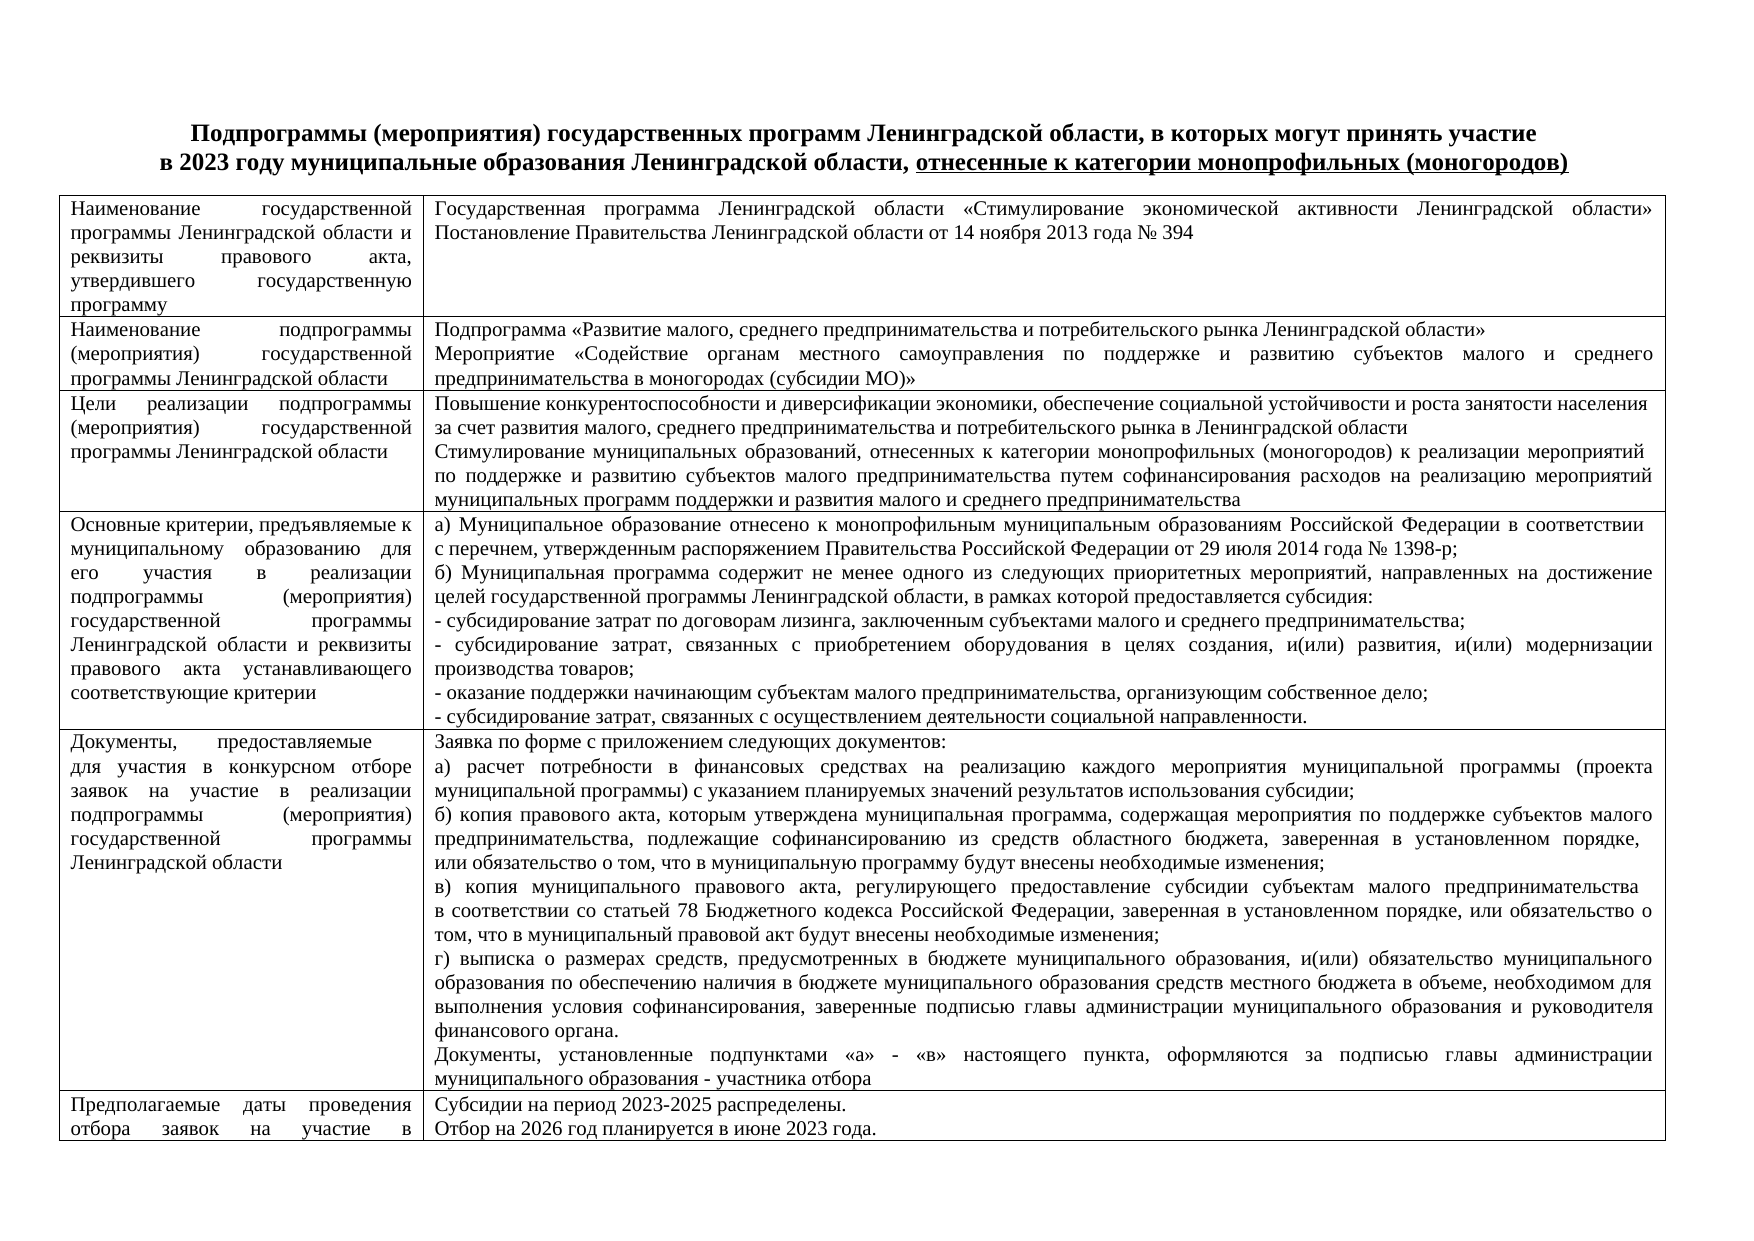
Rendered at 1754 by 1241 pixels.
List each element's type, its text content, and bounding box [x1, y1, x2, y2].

table_cell Основные критерии, предъявляемые к муниципальному образованию для его участия в реализации подпрограммы (мероприятия) государственной программы Ленинградской области и реквизиты правового акта устанавливающего соответствующие критерии [60, 512, 423, 728]
table_cell Наименование подпрограммы (мероприятия) государственной программы Ленинградской области [60, 317, 423, 389]
table_cell Заявка по форме с приложением следующих документов: а) расчет потребности в финансовых средствах на реализацию каждого мероприятия муниципальной программы (проекта муниципальной программы) с указанием планируемых значений результатов использования субсидии; б) копия правового акта, которым утверждена муниципальная программа, содержащая мероприятия по поддержке субъектов малого предпринимательства, подлежащие софинансированию из средств областного бюджета, заверенная в установленном порядке, или обязательство о том, что в муниципальную программу будут внесены необходимые изменения; в) копия муниципального правового акта, регулирующего предоставление субсидии субъектам малого предпринимательства в соответствии со статьей 78 Бюджетного кодекса Российской Федерации, заверенная в установленном порядке, или обязательство о том, что в муниципальный правовой акт будут внесены необходимые изменения; г) выписка о размерах средств, предусмотренных в бюджете муниципального образования, и(или) обязательство муниципального образования по обеспечению наличия в бюджете муниципального образования средств местного бюджета в объеме, необходимом для выполнения условия софинансирования, заверенные подписью главы администрации муниципального образования и руководителя финансового органа. Документы, установленные подпунктами «а» - «в» настоящего пункта, оформляются за подписью главы администрации муниципального образования - участника отбора [424, 730, 1665, 1090]
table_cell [424, 1091, 1665, 1139]
table_cell Цели реализации подпрограммы (мероприятия) государственной программы Ленинградской области [60, 391, 423, 511]
text в 2023 году муниципальные образования Ленинградской области, отнесенные к категории монопрофильных (моногородов) [59, 147, 1668, 176]
table_cell а) Муниципальное образование отнесено к монопрофильным муниципальным образованиям Российской Федерации в соответствии с перечнем, утвержденным распоряжением Правительства Российской Федерации от 29 июля 2014 года № 1398-р; б) Муниципальная программа содержит не менее одного из следующих приоритетных мероприятий, направленных на достижение целей государственной программы Ленинградской области, в рамках которой предоставляется субсидия: - субсидирование затрат по договорам лизинга, заключенным субъектами малого и среднего предпринимательства; - субсидирование затрат, связанных с приобретением оборудования в целях создания, и(или) развития, и(или) модернизации производства товаров; - оказание поддержки начинающим субъектам малого предпринимательства, организующим собственное дело; - субсидирование затрат, связанных с осуществлением деятельности социальной направленности. [424, 512, 1665, 728]
table_header Государственная программа Ленинградской области «Стимулирование экономической активности Ленинградской области» Постановление Правительства Ленинградской области от 14 ноября 2013 года № 394 [424, 196, 1665, 316]
table_cell Документы, предоставляемые для участия в конкурсном отборе заявок на участие в реализации подпрограммы (мероприятия) государственной программы Ленинградской области [60, 730, 423, 1090]
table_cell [60, 1091, 423, 1139]
table_cell Подпрограмма «Развитие малого, среднего предпринимательства и потребительского рынка Ленинградской области» Мероприятие «Содействие органам местного самоуправления по поддержке и развитию субъектов малого и среднего предпринимательства в моногородах (субсидии МО)» [424, 317, 1665, 389]
text Подпрограммы (мероприятия) государственных программ Ленинградской области, в которых могут принять участие [59, 118, 1668, 147]
table_header Наименование государственной программы Ленинградской области и реквизиты правового акта, утвердившего государственную программу [60, 196, 423, 316]
table_cell Повышение конкурентоспособности и диверсификации экономики, обеспечение социальной устойчивости и роста занятости населения за счет развития малого, среднего предпринимательства и потребительского рынка в Ленинградской области Стимулирование муниципальных образований, отнесенных к категории монопрофильных (моногородов) к реализации мероприятий по поддержке и развитию субъектов малого предпринимательства путем софинансирования расходов на реализацию мероприятий муниципальных программ поддержки и развития малого и среднего предпринимательства [424, 391, 1665, 511]
